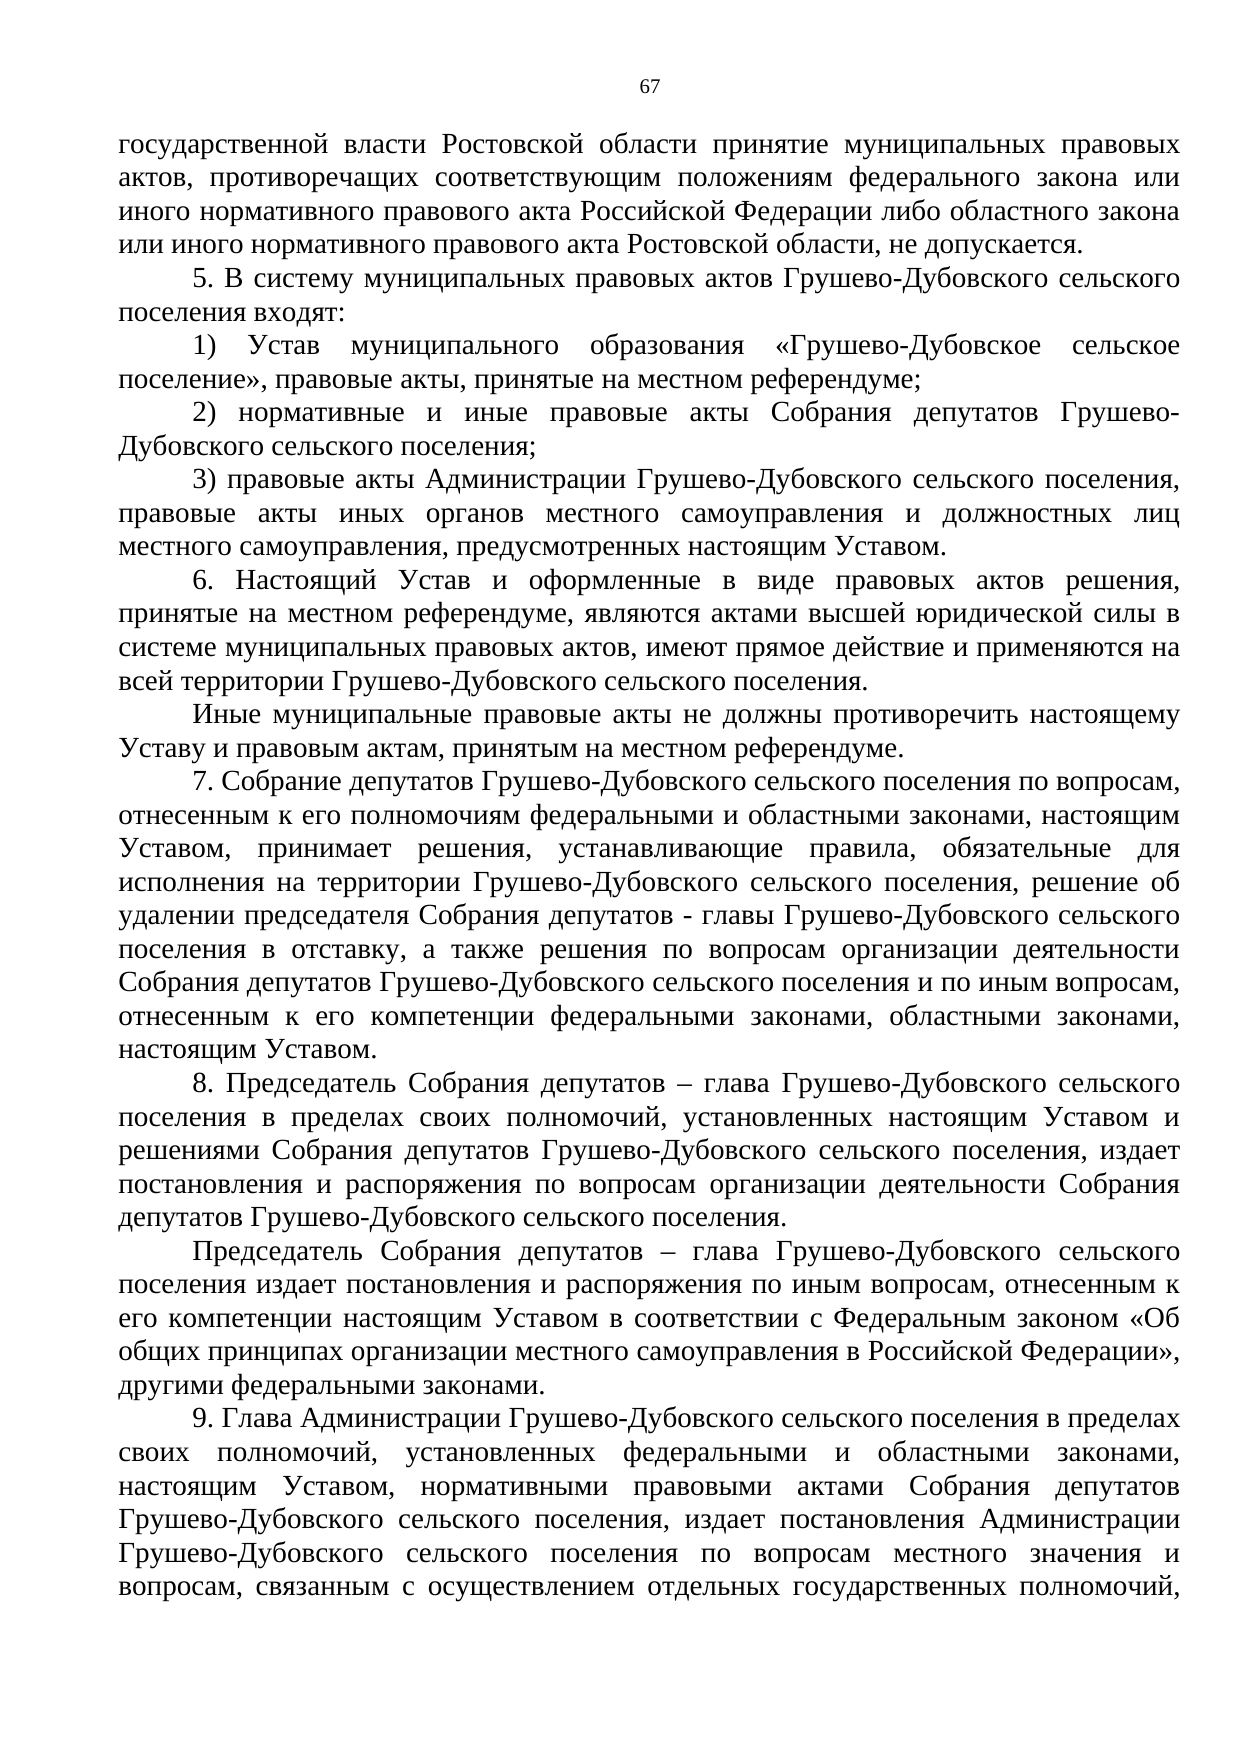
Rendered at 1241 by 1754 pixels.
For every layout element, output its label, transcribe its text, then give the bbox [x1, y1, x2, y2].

text Иные муниципальные правовые акты не должны противоречить настоящему Уставу и правовым актам, принятым на местном референдуме. [118, 696, 1181, 763]
text 8. Председатель Собрания депутатов – глава Грушево-Дубовского сельского поселения в пределах своих полномочий, установленных настоящим Уставом и решениями Собрания депутатов Грушево-Дубовского сельского поселения, издает постановления и распоряжения по вопросам организации деятельности Собрания депутатов Грушево-Дубовского сельского поселения. [118, 1065, 1181, 1233]
text Председатель Собрания депутатов – глава Грушево-Дубовского сельского поселения издает постановления и распоряжения по иным вопросам, отнесенным к его компетенции настоящим Уставом в соответствии с Федеральным законом «Об общих принципах организации местного самоуправления в Российской Федерации», другими федеральными законами. [118, 1233, 1181, 1401]
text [118, 126, 1181, 260]
text 3) правовые акты Администрации Грушево-Дубовского сельского поселения, правовые акты иных органов местного самоуправления и должностных лиц местного самоуправления, предусмотренных настоящим Уставом. [118, 461, 1181, 562]
text 2) нормативные и иные правовые акты Собрания депутатов Грушево-Дубовского сельского поселения; [118, 394, 1181, 461]
text 7. Собрание депутатов Грушево-Дубовского сельского поселения по вопросам, отнесенным к его полномочиям федеральными и областными законами, настоящим Уставом, принимает решения, устанавливающие правила, обязательные для исполнения на территории Грушево-Дубовского сельского поселения, решение об удалении председателя Собрания депутатов - главы Грушево-Дубовского сельского поселения в отставку, а также решения по вопросам организации деятельности Собрания депутатов Грушево-Дубовского сельского поселения и по иным вопросам, отнесенным к его компетенции федеральными законами, областными законами, настоящим Уставом. [118, 763, 1181, 1065]
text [118, 1401, 1181, 1602]
text 6. Настоящий Устав и оформленные в виде правовых актов решения, принятые на местном референдуме, являются актами высшей юридической силы в системе муниципальных правовых актов, имеют прямое действие и применяются на всей территории Грушево-Дубовского сельского поселения. [118, 562, 1181, 696]
text 5. В систему муниципальных правовых актов Грушево-Дубовского сельского поселения входят: [118, 260, 1181, 327]
text 1) Устав муниципального образования «Грушево-Дубовское сельское поселение», правовые акты, принятые на местном референдуме; [118, 327, 1181, 394]
